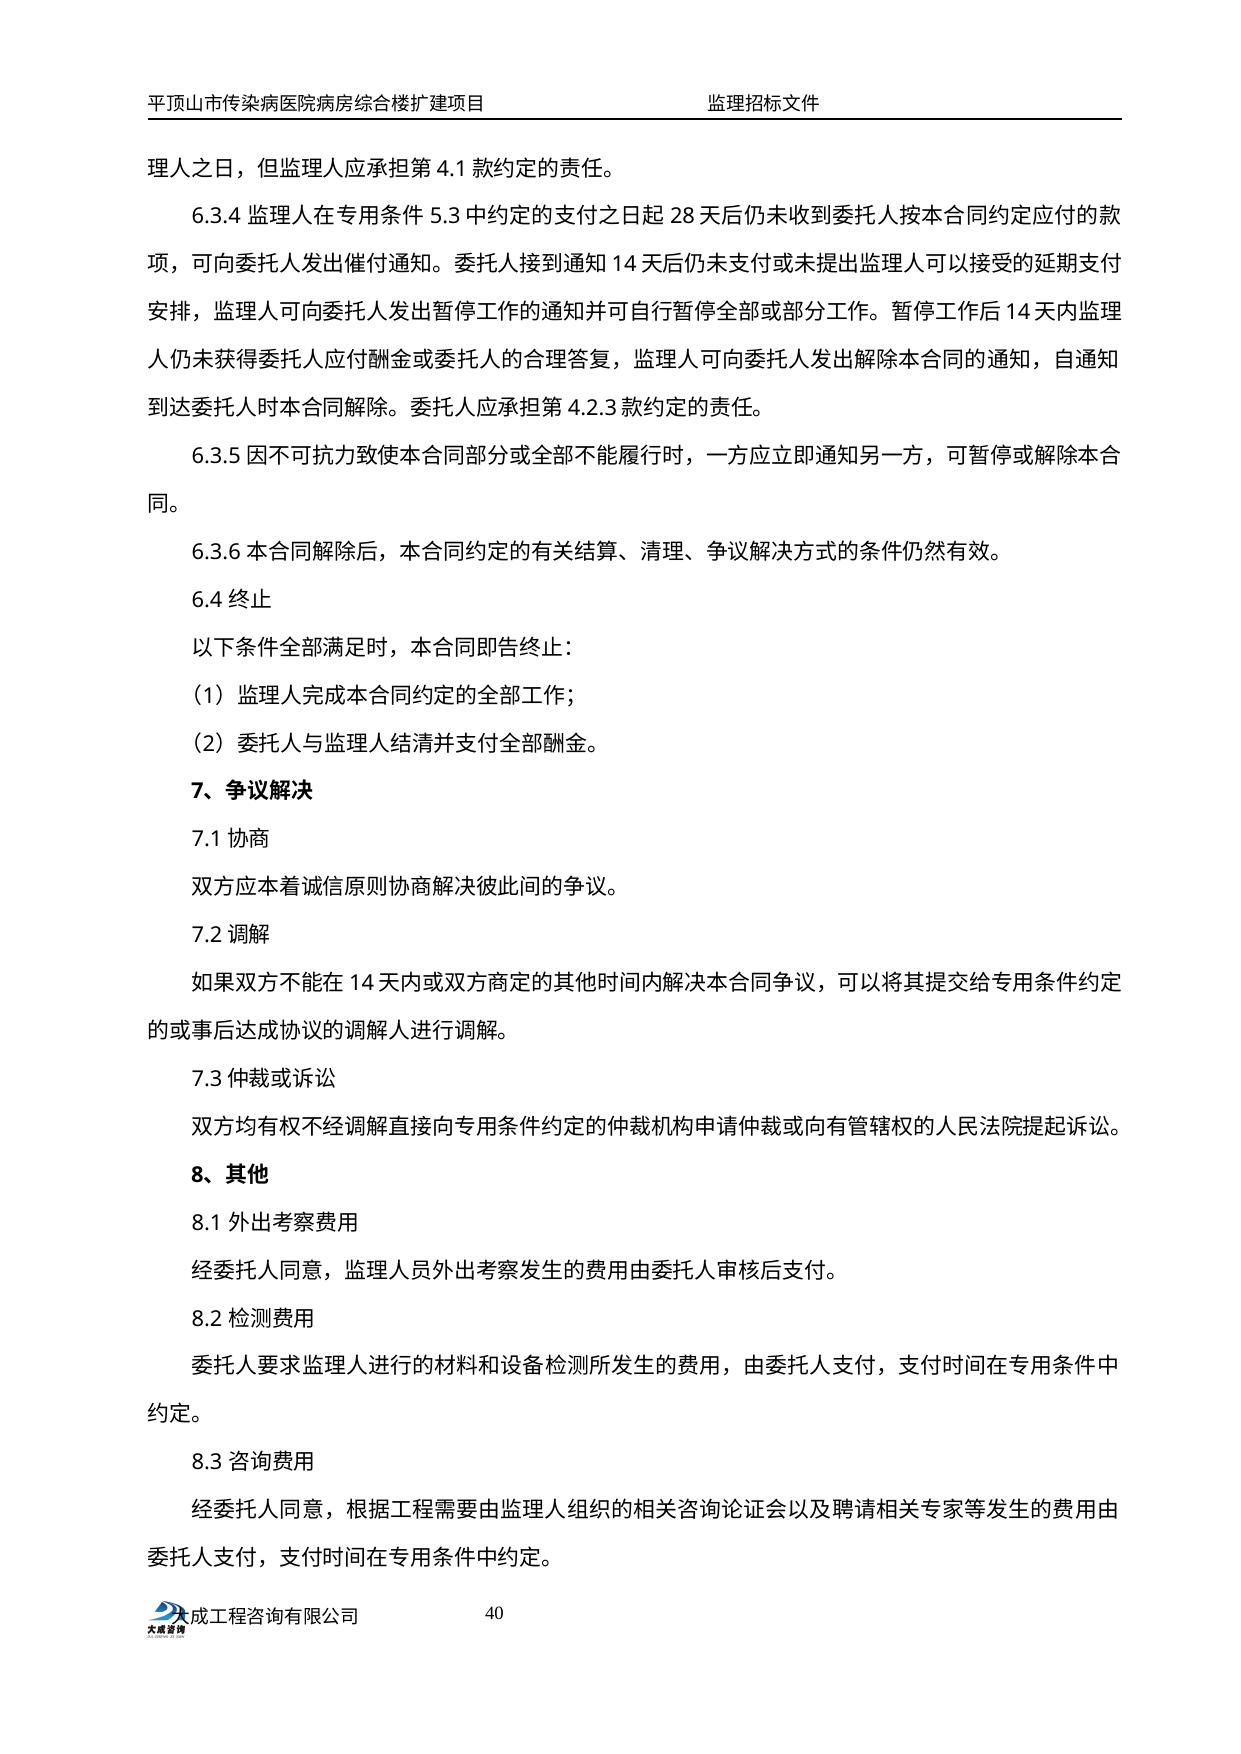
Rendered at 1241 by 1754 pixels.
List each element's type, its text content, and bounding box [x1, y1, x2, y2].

text 8.1 外出考察费用 [148, 1192, 1122, 1240]
text 双方均有权不经调解直接向专用条件约定的仲裁机构申请仲裁或向有管辖权的人民法院提起诉讼。 [148, 1096, 1122, 1144]
text 8.3 咨询费用 [148, 1431, 1122, 1479]
text 以下条件全部满足时，本合同即告终止： [148, 617, 1122, 665]
text 6.4 终止 [148, 569, 1122, 617]
text （2）委托人与监理人结清并支付全部酬金。 [148, 713, 1122, 761]
text 7.1协商 [148, 808, 1122, 856]
text （1）监理人完成本合同约定的全部工作； [148, 665, 1122, 713]
text 8、其他 [148, 1144, 1122, 1192]
text 7.2调解 [148, 904, 1122, 952]
text 6.3.6 本合同解除后，本合同约定的有关结算、清理、争议解决方式的条件仍然有效。 [148, 521, 1122, 569]
text 双方应本着诚信原则协商解决彼此间的争议。 [148, 856, 1122, 904]
text 如果双方不能在14天内或双方商定的其他时间内解决本合同争议，可以将其提交给专用条件约定的或事后达成协议的调解人进行调解。 [148, 952, 1122, 1048]
text 8.2 检测费用 [148, 1288, 1122, 1336]
text 经委托人同意，根据工程需要由监理人组织的相关咨询论证会以及聘请相关专家等发生的费用由委托人支付，支付时间在专用条件中约定。 [148, 1479, 1122, 1575]
text 7.3仲裁或诉讼 [148, 1048, 1122, 1096]
text 经委托人同意，监理人员外出考察发生的费用由委托人审核后支付。 [148, 1240, 1122, 1288]
text 6.3.5 因不可抗力致使本合同部分或全部不能履行时，一方应立即通知另一方，可暂停或解除本合同。 [148, 425, 1122, 521]
text 6.3.4 监理人在专用条件5.3中约定的支付之日起28天后仍未收到委托人按本合同约定应付的款项，可向委托人发出催付通知。委托人接到通知14天后仍未支付或未提出监理人可以接受的延期支付安排，监理人可向委托人发出暂停工作的通知并可自行暂停全部或部分工作。暂停工作后14天内监理人仍未获得委托人应付酬金或委托人的合理答复，监理人可向委托人发出解除本合同的通知，自通知到达委托人时本合同解除。委托人应承担第4.2.3款约定的责任。 [148, 186, 1122, 425]
text 委托人要求监理人进行的材料和设备检测所发生的费用，由委托人支付，支付时间在专用条件中约定。 [148, 1336, 1122, 1431]
text 7、争议解决 [148, 761, 1122, 808]
picture [147, 1601, 186, 1638]
